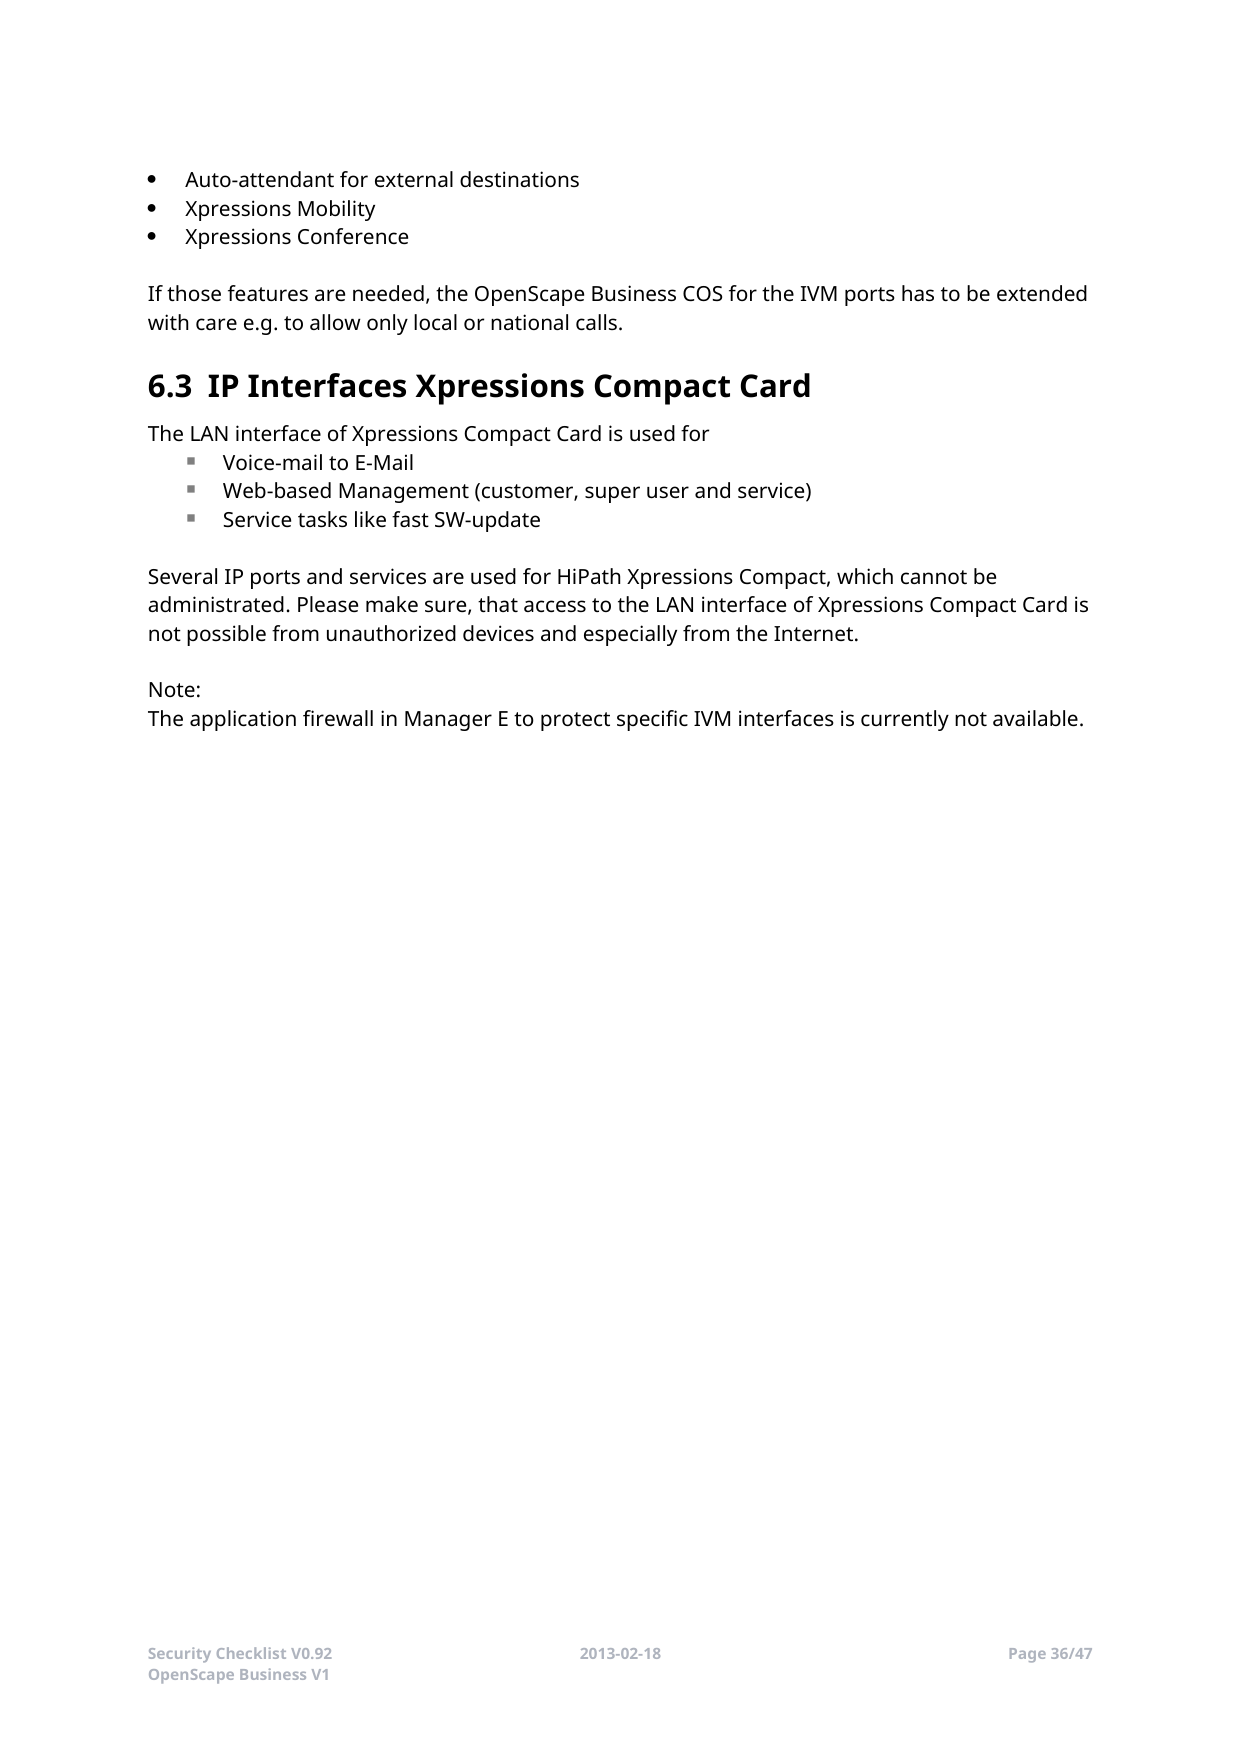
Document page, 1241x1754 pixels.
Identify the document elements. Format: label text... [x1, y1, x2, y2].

list Voice-mail to E-Mail [185, 448, 1092, 476]
text The application firewall in Manager E to protect specific IVM interfaces is currently not available. [148, 704, 1092, 732]
text Several IP ports and services are used for HiPath Xpressions Compact, which cannot be administrated. Please make sure, that access to the LAN interface of Xpressions Compact Card is not possible from unauthorized devices and especially from the Internet. [148, 562, 1092, 647]
list Web-based Management (customer, super user and service) [185, 476, 1092, 505]
list Auto-attendant for external destinations [148, 165, 1092, 194]
list Xpressions Conference [148, 222, 1092, 251]
subtitle IP Interfaces Xpressions Compact Card [148, 364, 1092, 407]
list Service tasks like fast SW-update [185, 505, 1092, 533]
text If those features are needed, the OpenScape Business COS for the IVM ports has to be extended with care e.g. to allow only local or national calls. [148, 279, 1092, 336]
text The LAN interface of Xpressions Compact Card is used for [148, 419, 1092, 448]
list Xpressions Mobility [148, 194, 1092, 222]
text Note: [148, 676, 1092, 704]
